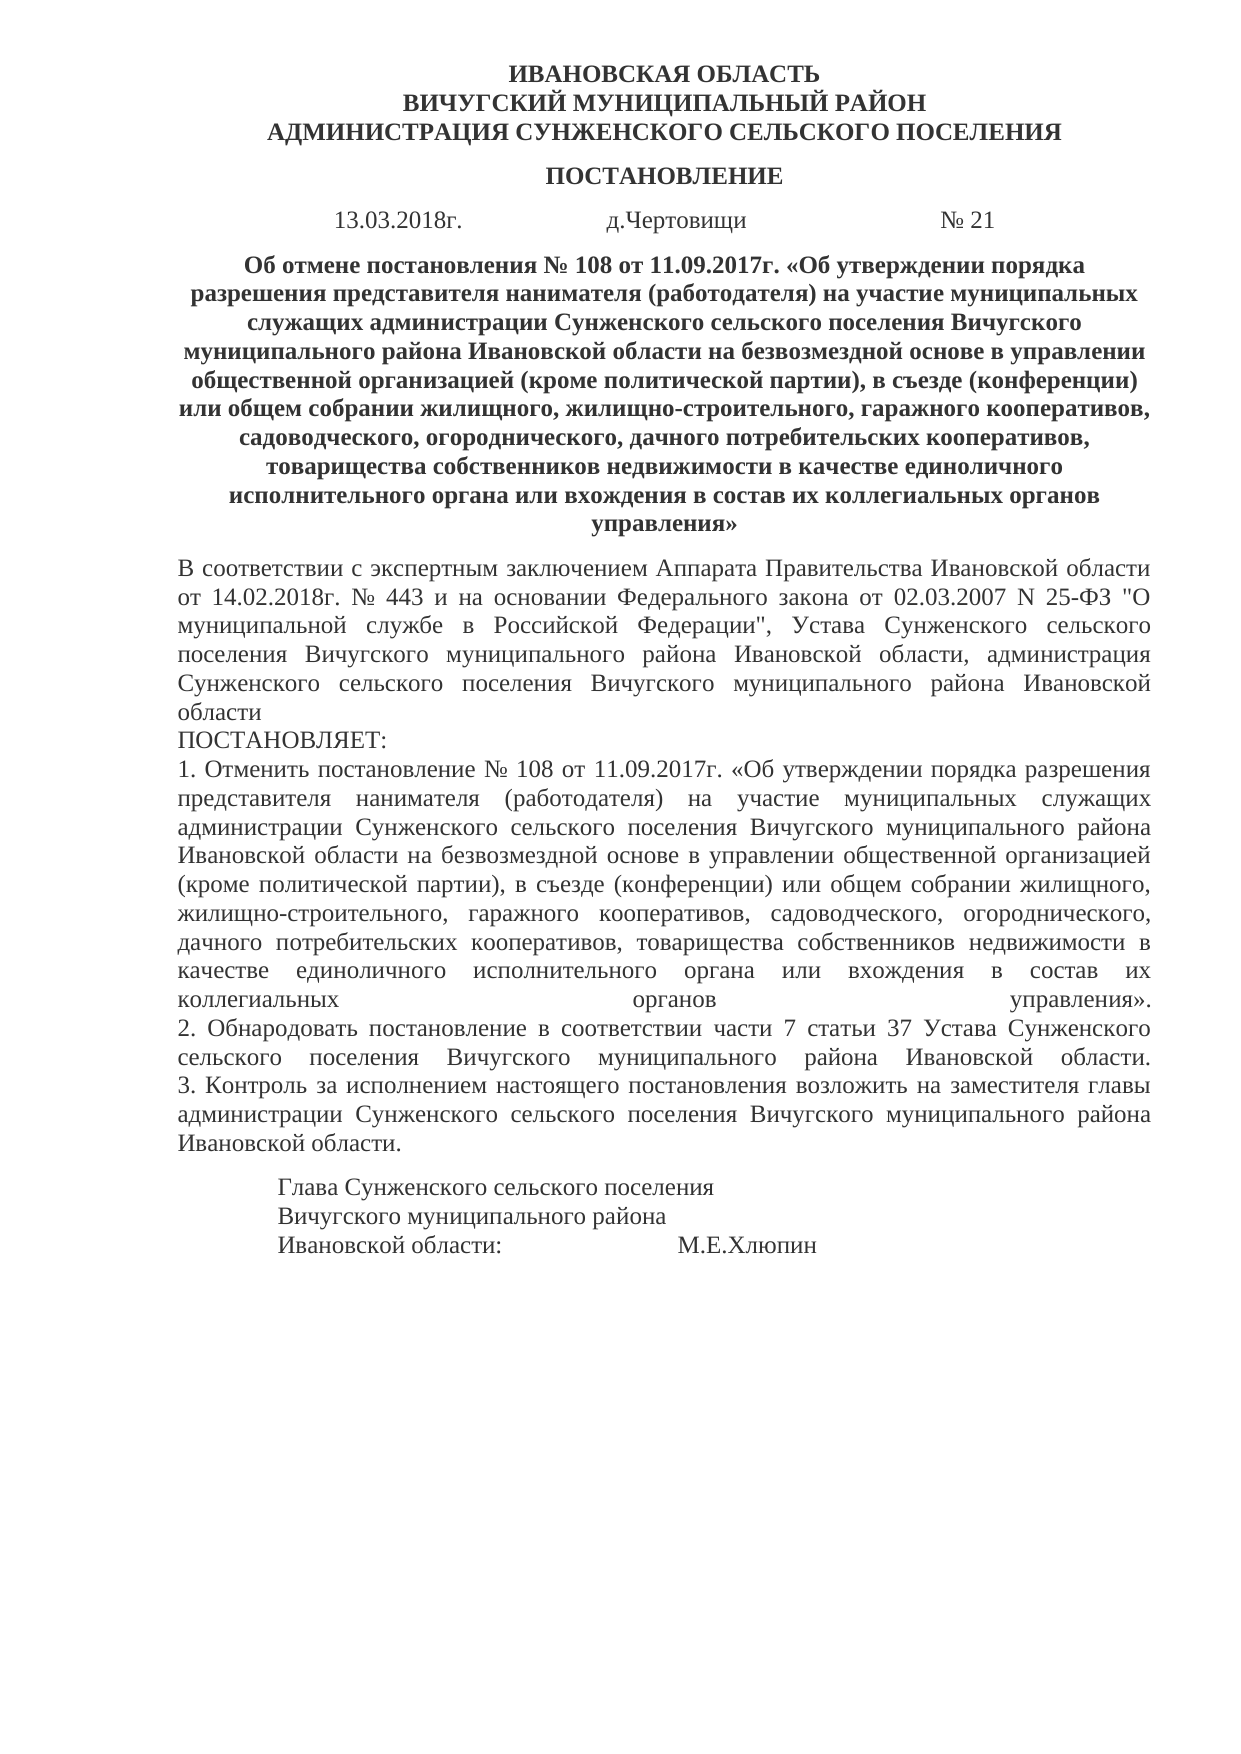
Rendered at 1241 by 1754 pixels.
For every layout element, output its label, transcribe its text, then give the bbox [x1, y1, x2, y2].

text 13.03.2018г. д.Чертовищи № 21 [177, 205, 1152, 234]
text ИВАНОВСКАЯ ОБЛАСТЬ ВИЧУГСКИЙ МУНИЦИПАЛЬНЫЙ РАЙОН АДМИНИСТРАЦИЯ СУНЖЕНСКОГО СЕЛЬСКОГО ПОСЕЛЕНИЯ [177, 59, 1152, 145]
text Об отмене постановления № 108 от 11.09.2017г. «Об утверждении порядка разрешения представителя нанимателя (работодателя) на участие муниципальных служащих администрации Сунженского сельского поселения Вичугского муниципального района Ивановской области на безвозмездной основе в управлении общественной организацией (кроме политической партии), в съезде (конференции) или общем собрании жилищного, жилищно-строительного, гаражного кооперативов, садоводческого, огороднического, дачного потребительских кооперативов, товарищества собственников недвижимости в качестве единоличного исполнительного органа или вхождения в состав их коллегиальных органов управления» [177, 250, 1152, 537]
text В соответствии с экспертным заключением Аппарата Правительства Ивановской области от 14.02.2018г. № 443 и на основании Федерального закона от 02.03.2007 N 25-ФЗ "О муниципальной службе в Российской Федерации", Устава Сунженского сельского поселения Вичугского муниципального района Ивановской области, администрация Сунженского сельского поселения Вичугского муниципального района Ивановской области ПОСТАНОВЛЯЕТ: 1. Отменить постановление № 108 от 11.09.2017г. «Об утверждении порядка разрешения представителя нанимателя (работодателя) на участие муниципальных служащих администрации Сунженского сельского поселения Вичугского муниципального района Ивановской области на безвозмездной основе в управлении общественной организацией (кроме политической партии), в съезде (конференции) или общем собрании жилищного, жилищно-строительного, гаражного кооперативов, садоводческого, огороднического, дачного потребительских кооперативов, товарищества собственников недвижимости в качестве единоличного исполнительного органа или вхождения в состав их коллегиальных органов управления». 2. Обнародовать постановление в соответствии части 7 статьи 37 Устава Сунженского сельского поселения Вичугского муниципального района Ивановской области. 3. Контроль за исполнением настоящего постановления возложить на заместителя главы администрации Сунженского сельского поселения Вичугского муниципального района Ивановской области. [177, 553, 1152, 1157]
text ПОСТАНОВЛЕНИЕ [177, 161, 1152, 190]
text Глава Сунженского сельского поселения Вичугского муниципального района Ивановской области: М.Е.Хлюпин [177, 1172, 1152, 1258]
